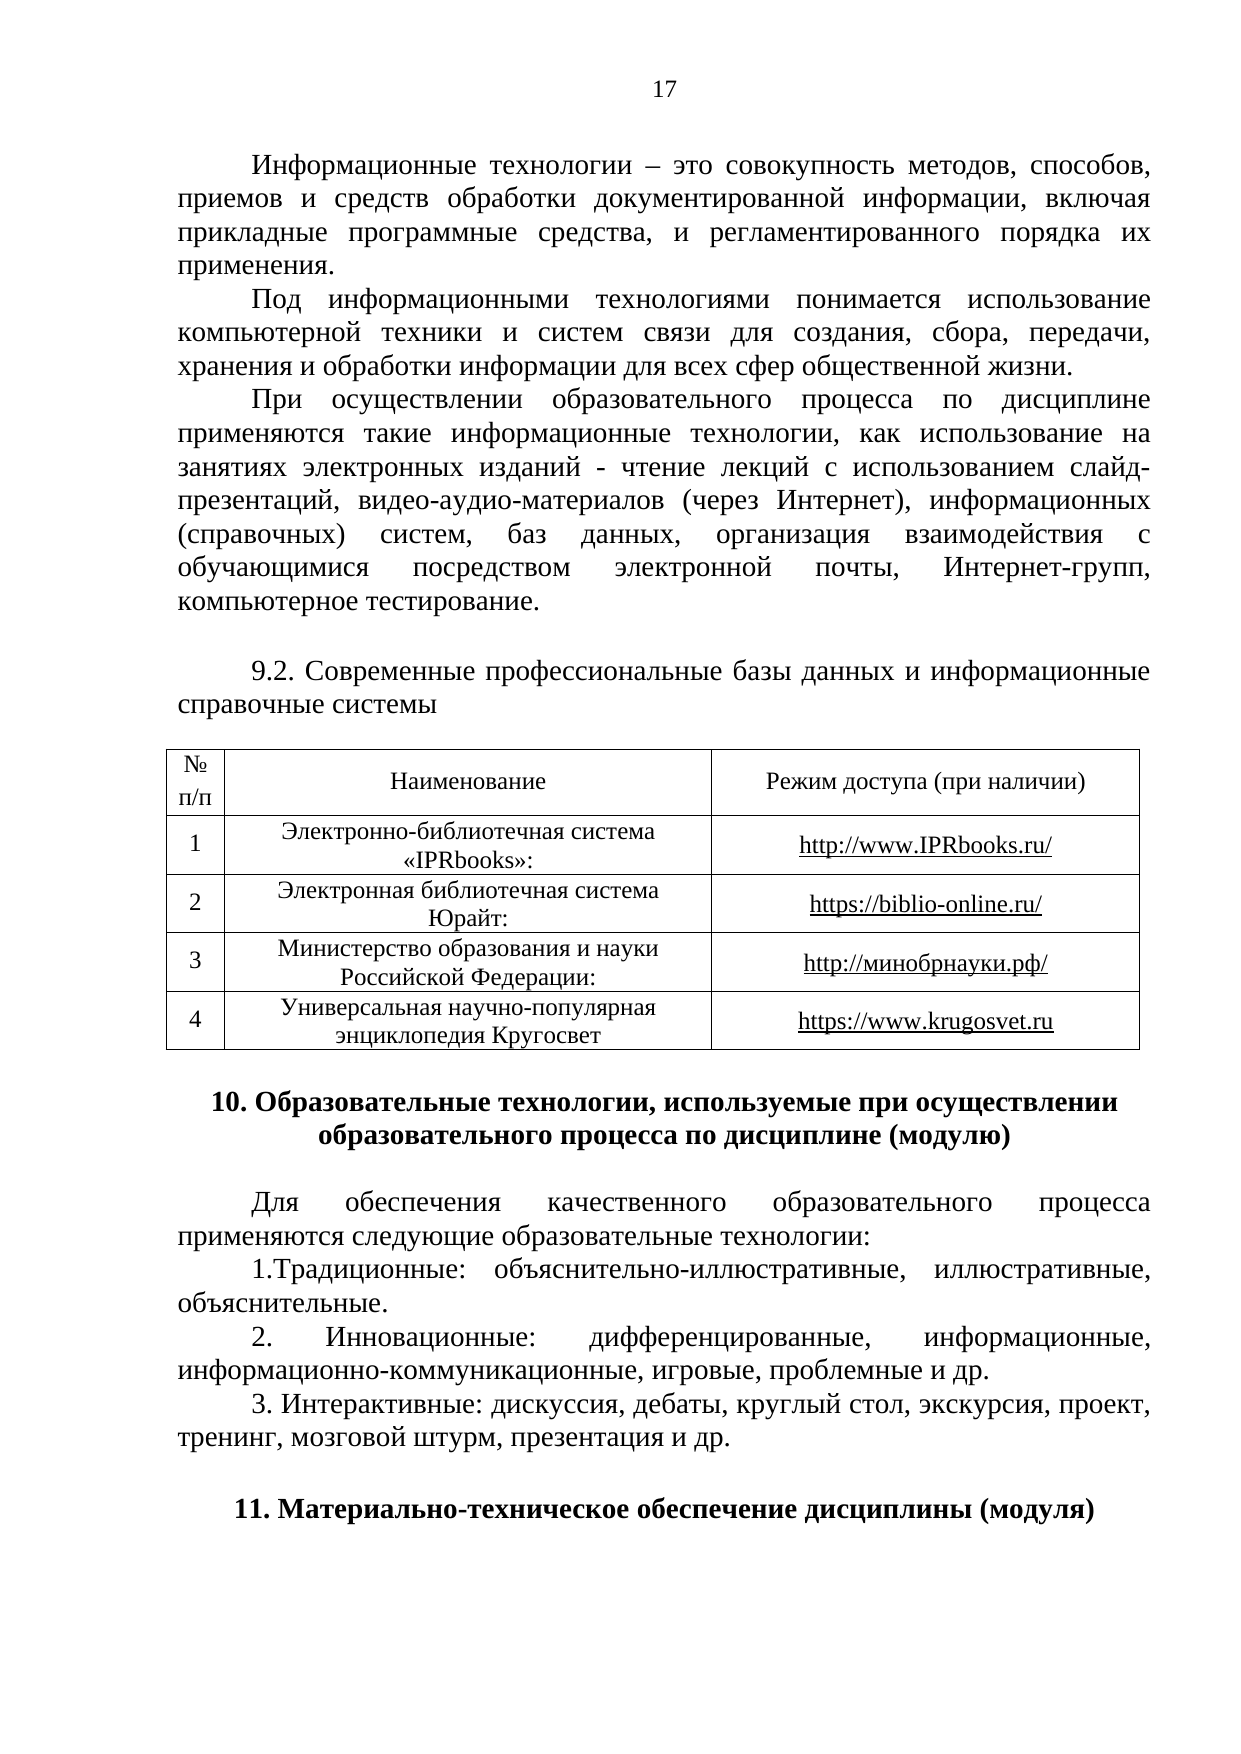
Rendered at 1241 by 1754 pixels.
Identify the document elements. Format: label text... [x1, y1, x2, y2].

text 10. Образовательные технологии, используемые при осуществлении образовательного процесса по дисциплине (модулю) [177, 1084, 1152, 1151]
text 11. Материально-техническое обеспечение дисциплины (модуля) [177, 1491, 1152, 1525]
table_cell Универсальная научно-популярная энциклопедия Кругосвет [225, 992, 711, 1049]
table_cell 3 [167, 933, 224, 991]
table_header № п/п [167, 750, 224, 815]
table_cell 4 [167, 992, 224, 1049]
text 3. Интерактивные: дискуссия, дебаты, круглый стол, экскурсия, проект, тренинг, мозговой штурм, презентация и др. [177, 1386, 1152, 1453]
table_header Наименование [225, 750, 711, 815]
text Информационные технологии – это совокупность методов, способов, приемов и средств обработки документированной информации, включая прикладные программные средства, и регламентированного порядка их применения. [177, 147, 1152, 281]
table_cell 2 [167, 875, 224, 932]
table_cell 1 [167, 816, 224, 874]
text 2. Инновационные: дифференцированные, информационные, информационно-коммуникационные, игровые, проблемные и др. [177, 1319, 1152, 1386]
table_header Режим доступа (при наличии) [712, 750, 1139, 815]
text При осуществлении образовательного процесса по дисциплине применяются такие информационные технологии, как использование на занятиях электронных изданий - чтение лекций с использованием слайд-презентаций, видео-аудио-материалов (через Интернет), информационных (справочных) систем, баз данных, организация взаимодействия с обучающимися посредством электронной почты, Интернет-групп, компьютерное тестирование. [177, 382, 1152, 616]
table_cell http://www.IPRbooks.ru/ [712, 816, 1139, 874]
table_cell https://biblio-online.ru/ [712, 875, 1139, 932]
table_cell Министерство образования и науки Российской Федерации: [225, 933, 711, 991]
text 1.Традиционные: объяснительно-иллюстративные, иллюстративные, объяснительные. [177, 1252, 1152, 1319]
text Для обеспечения качественного образовательного процесса применяются следующие образовательные технологии: [177, 1184, 1152, 1252]
table_cell Электронно-библиотечная система «IPRbooks»: [225, 816, 711, 874]
table_cell Электронная библиотечная система Юрайт: [225, 875, 711, 932]
table_cell http://минобрнауки.рф/ [712, 933, 1139, 991]
text 9.2. Современные профессиональные базы данных и информационные справочные системы [177, 653, 1152, 720]
table_cell https://www.krugosvet.ru [712, 992, 1139, 1049]
text Под информационными технологиями понимается использование компьютерной техники и систем связи для создания, сбора, передачи, хранения и обработки информации для всех сфер общественной жизни. [177, 281, 1152, 382]
